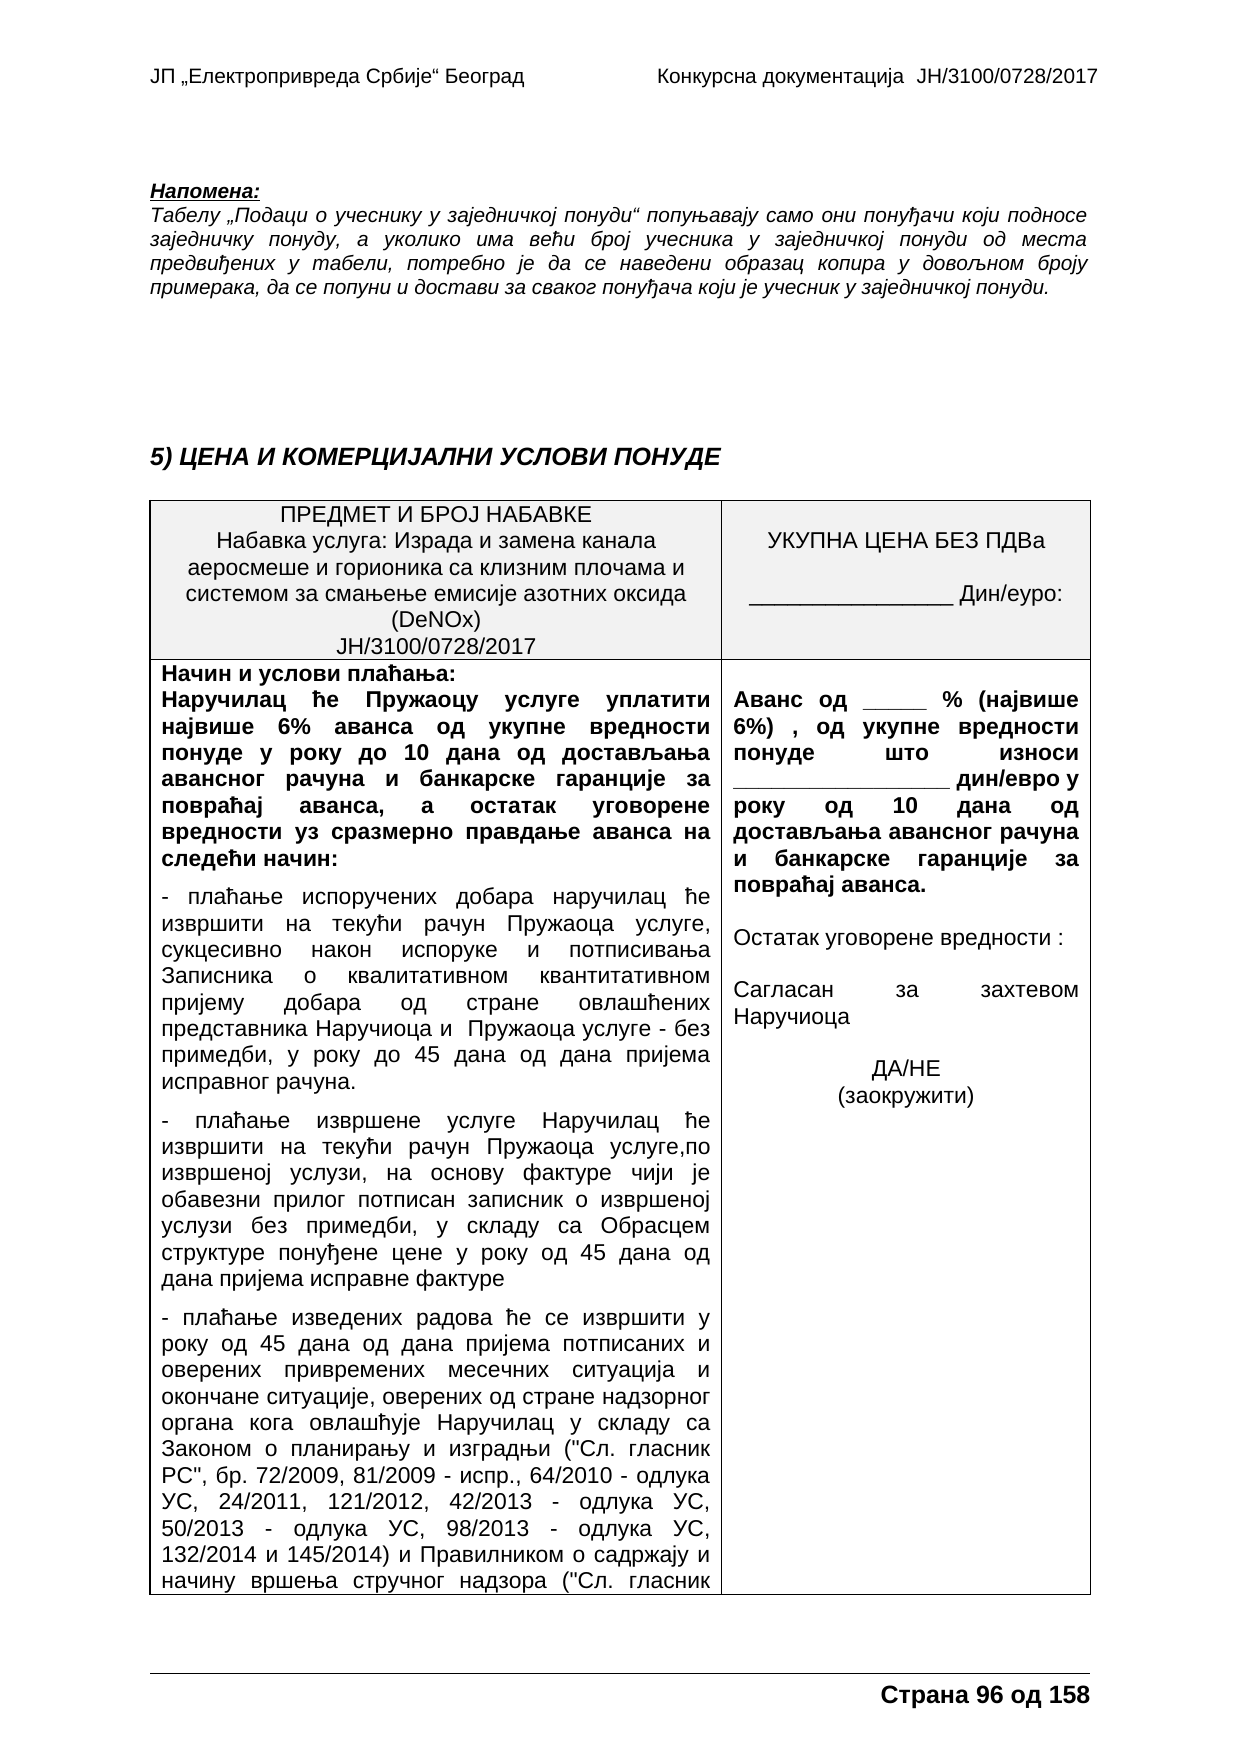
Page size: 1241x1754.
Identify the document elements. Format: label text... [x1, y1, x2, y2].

text 5) ЦЕНА И КОМЕРЦИЈАЛНИ УСЛОВИ ПОНУДЕ [150, 442, 1090, 471]
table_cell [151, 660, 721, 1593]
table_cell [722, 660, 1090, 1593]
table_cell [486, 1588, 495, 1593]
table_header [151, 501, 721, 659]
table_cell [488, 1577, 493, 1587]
text Напомена: [150, 179, 1090, 203]
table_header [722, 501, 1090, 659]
text Табелу „Подаци о учеснику у заједничкој понуди“ попуњавају само они понуђачи који подносе заједничку понуду, а уколико има већи број учесника у заједничкој понуди од места предвиђених у табели, потребно је да се наведени образац копира у довољном броју примерака, да се попуни и достави за сваког понуђача који је учесник у заједничкој понуди. [150, 203, 1090, 298]
